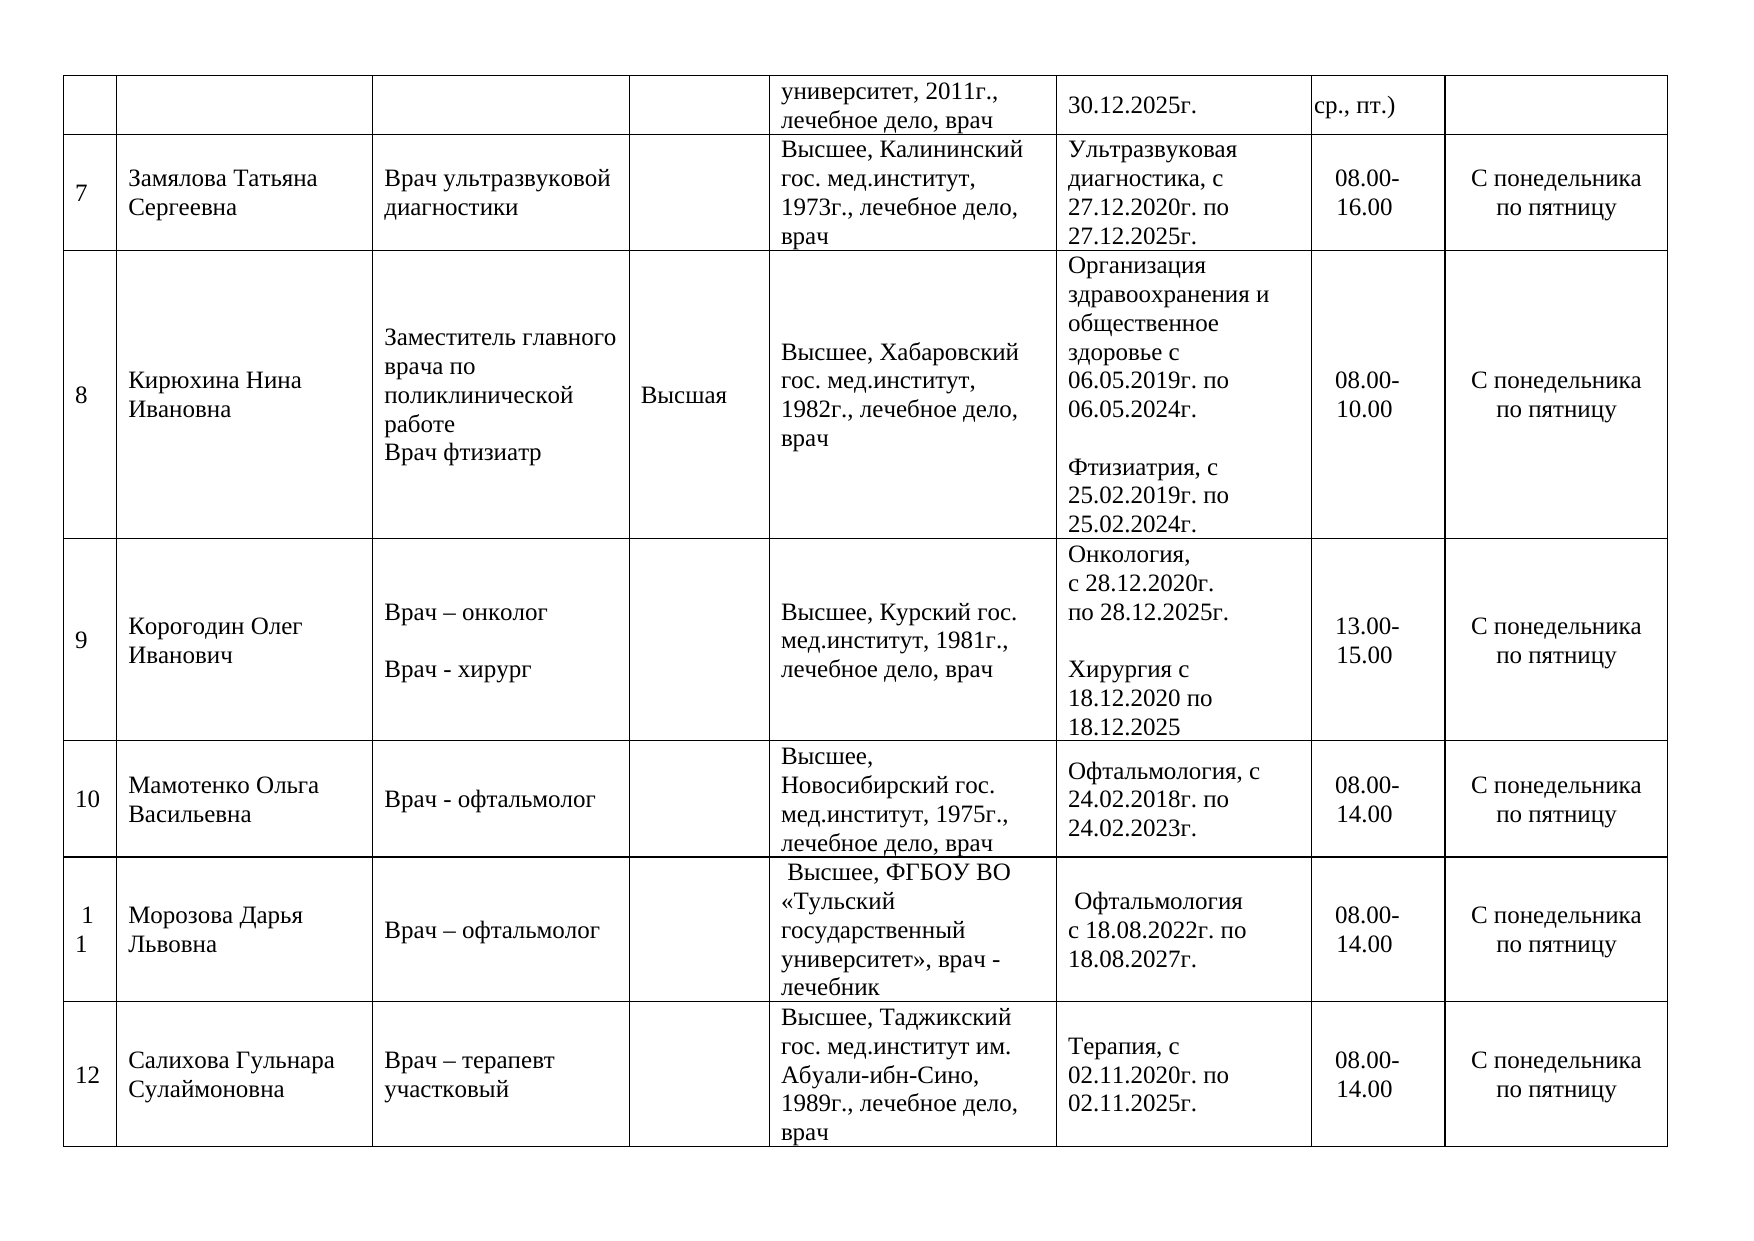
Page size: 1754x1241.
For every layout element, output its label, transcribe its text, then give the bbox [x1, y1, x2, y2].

table_cell 9 [64, 539, 116, 740]
table_cell Высшее, ФГБОУ ВО «Тульский государственный университет», врач - лечебник [770, 858, 1056, 1001]
table_cell [630, 858, 769, 1001]
table_cell Врач - офтальмолог [373, 741, 629, 856]
table_cell [630, 741, 769, 856]
table_cell Высшая [630, 251, 769, 538]
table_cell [1057, 76, 1311, 133]
table_cell 7 [64, 135, 116, 249]
table_cell [630, 135, 769, 249]
table_cell Высшее, Калининский гос. мед.институт, 1973г., лечебное дело, врач [770, 135, 1056, 249]
table_cell 6 [64, 76, 116, 133]
table_cell 08.00-14.00 [1312, 741, 1444, 856]
table_cell 08.00-14.00 [1312, 858, 1444, 1001]
table_cell С понедельника по пятницу [1446, 741, 1667, 856]
table_cell Морозова Дарья Львовна [117, 858, 372, 1001]
table_cell Корогодин Олег Иванович [117, 539, 372, 740]
table_cell Офтальмология, с 24.02.2018г. по 24.02.2023г. [1057, 741, 1311, 856]
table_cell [1312, 76, 1444, 133]
table_cell 08.00-14.00 [1312, 1002, 1444, 1146]
table_cell 13.00-15.00 [1312, 539, 1444, 740]
table_cell Ультразвуковая диагностика, с 27.12.2020г. по 27.12.2025г. [1057, 135, 1311, 249]
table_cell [1446, 1002, 1667, 1146]
table_cell 11 [64, 858, 116, 1001]
table_cell Высшее, Хабаровский гос. мед.институт, 1982г., лечебное дело, врач [770, 251, 1056, 538]
table_cell С понедельника по пятницу [1446, 251, 1667, 538]
table_cell Врач – офтальмолог [373, 858, 629, 1001]
table_cell Офтальмология с 18.08.2022г. по 18.08.2027г. [1057, 858, 1311, 1001]
table_cell Терапия, с 02.11.2020г. по 02.11.2025г. [1057, 1002, 1311, 1146]
table_cell [630, 539, 769, 740]
table_cell 12 [64, 1002, 116, 1146]
table_cell 08.00-16.00 [1312, 135, 1444, 249]
table_cell Высшее, Курский гос. мед.институт, 1981г., лечебное дело, врач [770, 539, 1056, 740]
table_cell [630, 1002, 769, 1146]
table_cell Мамотенко Ольга Васильевна [117, 741, 372, 856]
table_cell 8 [64, 251, 116, 538]
table_cell Организация здравоохранения и общественное здоровье с 06.05.2019г. по 06.05.2024г. Фтизиатрия, с 25.02.2019г. по 25.02.2024г. [1057, 251, 1311, 538]
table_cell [117, 76, 372, 133]
table_cell Салихова Гульнара Сулаймоновна [117, 1002, 372, 1146]
table_cell Врач ультразвуковой диагностики [373, 135, 629, 249]
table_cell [770, 76, 1056, 133]
table_cell Заместитель главного врача по поликлинической работе Врач фтизиатр [373, 251, 629, 538]
table_cell С понедельника по пятницу [1446, 135, 1667, 249]
table_cell С понедельника по пятницу [1446, 858, 1667, 1001]
table_cell Высшее, Таджикский гос. мед.институт им. Абуали-ибн-Сино, 1989г., лечебное дело, врач [770, 1002, 1056, 1146]
table_cell Врач – терапевт участковый [373, 1002, 629, 1146]
table_cell Высшее, Новосибирский гос. мед.институт, 1975г., лечебное дело, врач [770, 741, 1056, 856]
table_cell 08.00-10.00 [1312, 251, 1444, 538]
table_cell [1446, 76, 1667, 133]
table_cell [630, 76, 769, 133]
table_cell Онкология, с 28.12.2020г. по 28.12.2025г. Хирургия с 18.12.2020 по 18.12.2025 [1057, 539, 1311, 740]
table_cell 10 [64, 741, 116, 856]
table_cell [373, 76, 629, 133]
table_cell Замялова Татьяна Сергеевна [117, 135, 372, 249]
table_cell Врач – онколог Врач - хирург [373, 539, 629, 740]
table_cell С понедельника по пятницу [1446, 539, 1667, 740]
table_cell Кирюхина Нина Ивановна [117, 251, 372, 538]
